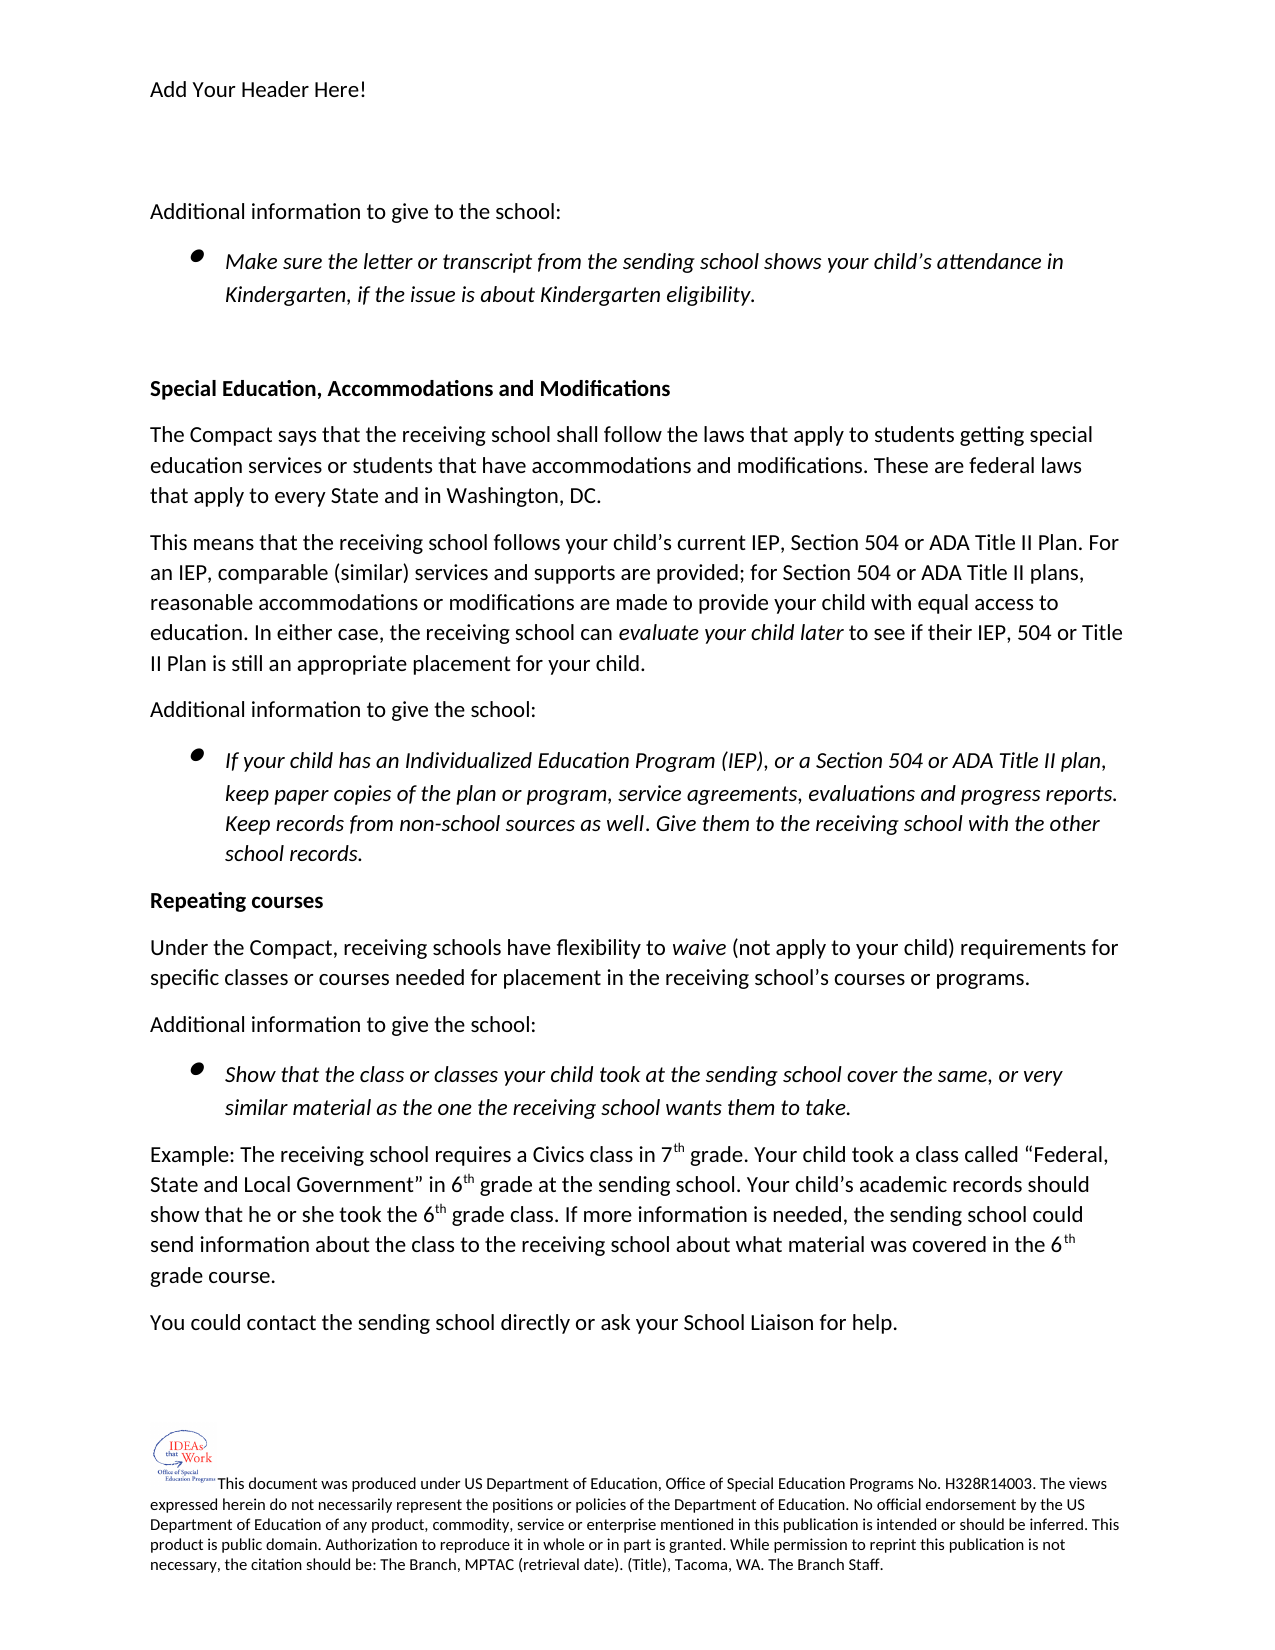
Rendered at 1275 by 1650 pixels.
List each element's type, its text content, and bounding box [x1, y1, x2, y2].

text Additional information to give the school: [150, 696, 1125, 724]
text Additional information to give to the school: [150, 197, 1125, 225]
text Special Education, Accommodations and Modifications [150, 374, 1125, 402]
text Additional information to give the school: [150, 1010, 1125, 1038]
list Make sure the letter or transcript from the sending school shows your child’s attendance in Kindergarten, if the issue is about Kindergarten eligibility. [187, 244, 1125, 308]
text Under the Compact, receiving schools have flexibility to waive (not apply to your child) requirements for specific classes or courses needed for placement in the receiving school’s courses or programs. [150, 933, 1125, 991]
list If your child has an Individualized Education Program (IEP), or a Section 504 or ADA Title II plan, keep paper copies of the plan or program, service agreements, evaluations and progress reports. Keep records from non-school sources as well. Give them to the receiving school with the other school records. [187, 742, 1125, 867]
picture [150, 1422, 218, 1490]
text Example: The receiving school requires a Civics class in 7th grade. Your child took a class called “Federal, State and Local Government” in 6th grade at the sending school. Your child’s academic records should show that he or she took the 6th grade class. If more information is needed, the sending school could send information about the class to the receiving school about what material was covered in the 6th grade course. [150, 1140, 1125, 1289]
text This means that the receiving school follows your child’s current IEP, Section 504 or ADA Title II Plan. For an IEP, comparable (similar) services and supports are provided; for Section 504 or ADA Title II plans, reasonable accommodations or modifications are made to provide your child with equal access to education. In either case, the receiving school can evaluate your child later to see if their IEP, 504 or Title II Plan is still an appropriate placement for your child. [150, 528, 1125, 677]
list Show that the class or classes your child took at the sending school cover the same, or very similar material as the one the receiving school wants them to take. [187, 1057, 1125, 1121]
text You could contact the sending school directly or ask your School Liaison for help. [150, 1308, 1125, 1336]
text Repeating courses [150, 886, 1125, 914]
text The Compact says that the receiving school shall follow the laws that apply to students getting special education services or students that have accommodations and modifications. These are federal laws that apply to every State and in Washington, DC. [150, 421, 1125, 509]
